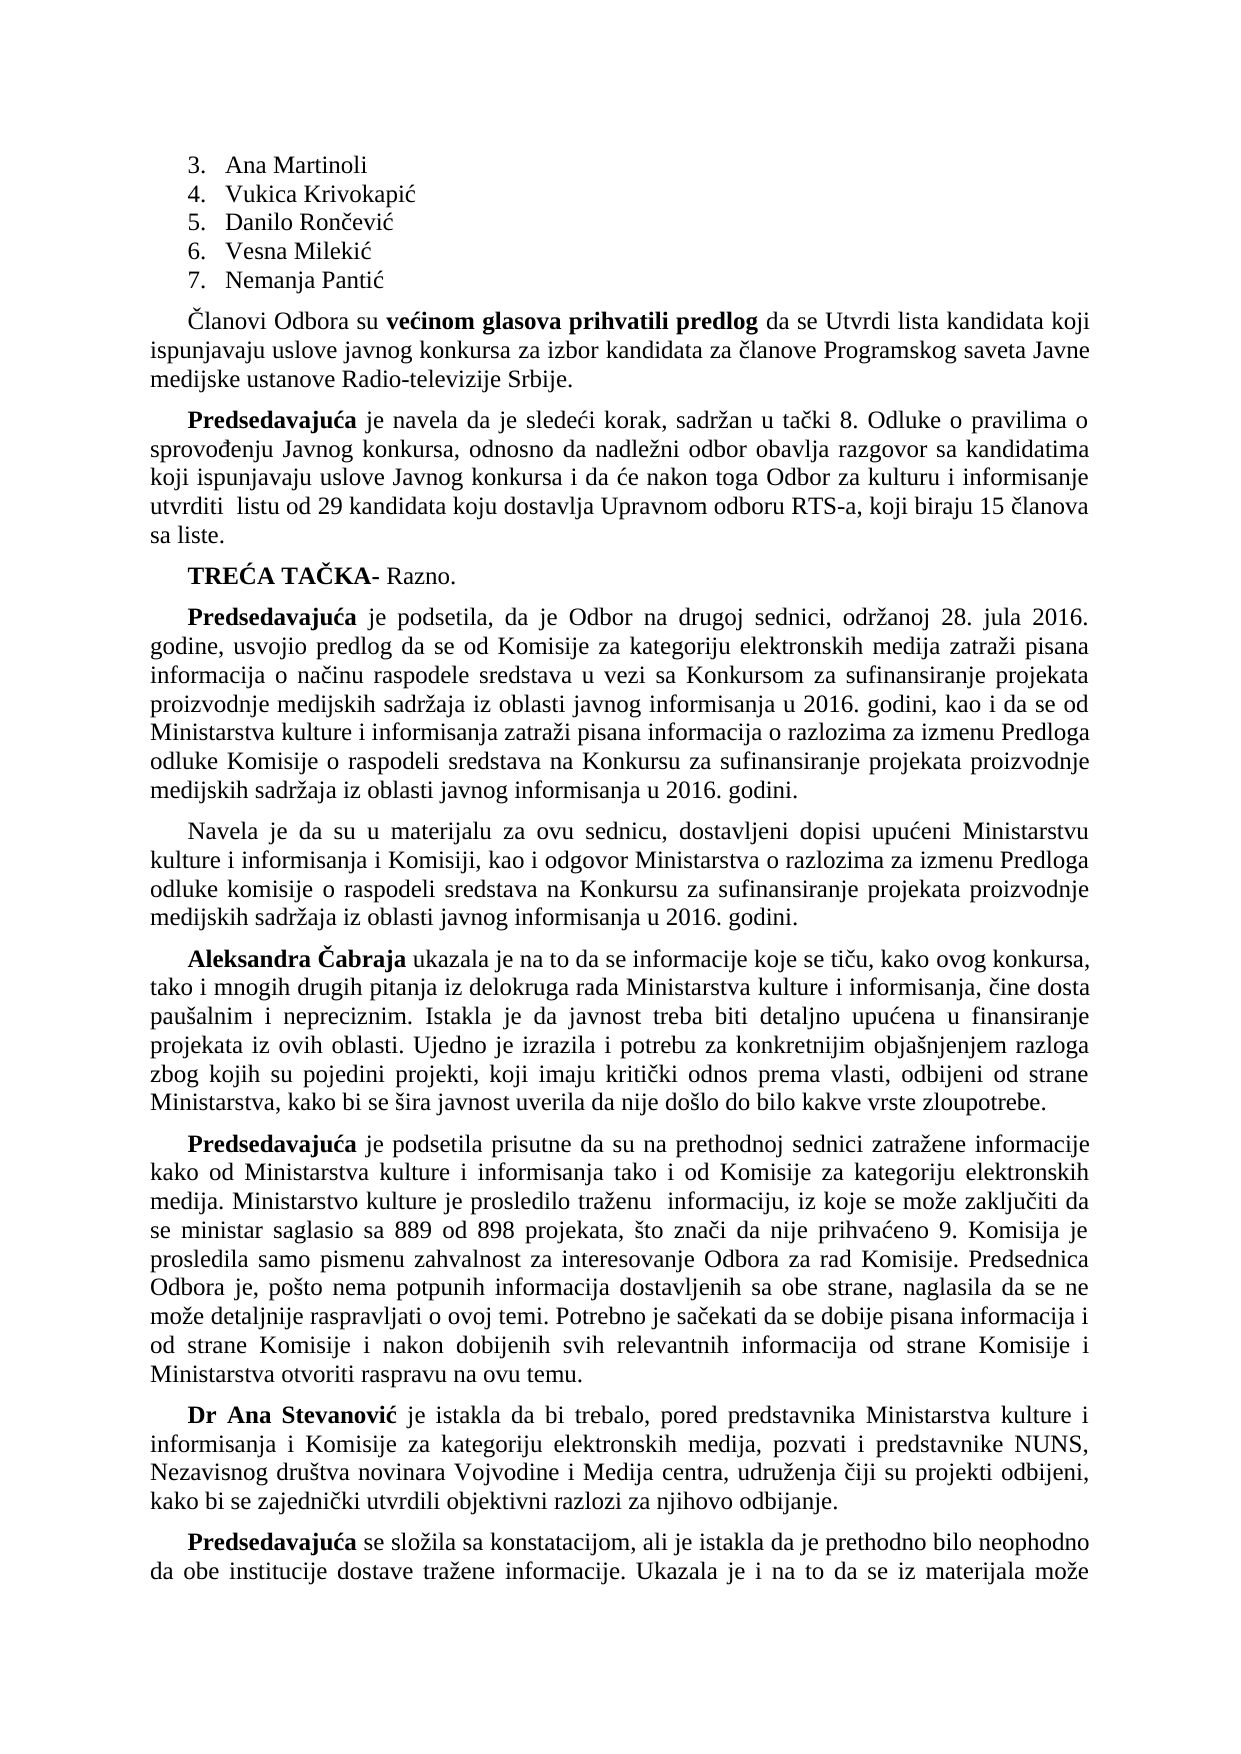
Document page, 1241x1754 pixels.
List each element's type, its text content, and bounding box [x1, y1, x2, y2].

text Aleksandra Čabraja ukazala je na to da se informacije koje se tiču, kako ovog konkursa, tako i mnogih drugih pitanja iz delokruga rada Ministarstva kulture i informisanja, čine dosta paušalnim i nepreciznim. Istakla je da javnost treba biti detaljno upućena u finansiranje projekata iz ovih oblasti. Ujedno je izrazila i potrebu za konkretnijim objašnjenjem razloga zbog kojih su pojedini projekti, koji imaju kritički odnos prema vlasti, odbijeni od strane Ministarstva, kako bi se šira javnost uverila da nije došlo do bilo kakve vrste zloupotrebe. [150, 944, 1090, 1116]
text Predsedavajuća je podsetila prisutne da su na prethodnoj sednici zatražene informacije kako od Ministarstva kulture i informisanja tako i od Komisije za kategoriju elektronskih medija. Ministarstvo kulture je prosledilo traženu informaciju, iz koje se može zaključiti da se ministar saglasio sa 889 od 898 projekata, što znači da nije prihvaćeno 9. Komisija je prosledila samo pismenu zahvalnost za interesovanje Odbora za rad Komisije. Predsednica Odbora je, pošto nema potpunih informacija dostavljenih sa obe strane, naglasila da se ne može detaljnije raspravljati o ovoj temi. Potrebno je sačekati da se dobije pisana informacija i od strane Komisije i nakon dobijenih svih relevantnih informacija od strane Komisije i Ministarstva otvoriti raspravu na ovu temu. [150, 1129, 1090, 1387]
list Ana Martinoli [187, 150, 1090, 179]
text Predsedavajuća je navela da je sledeći korak, sadržan u tački 8. Odluke o pravilima o sprovođenju Javnog konkursa, odnosno da nadležni odbor obavlja razgovor sa kandidatima koji ispunjavaju uslove Javnog konkursa i da će nakon toga Odbor za kulturu i informisanje utvrditi listu od 29 kandidata koju dostavlja Upravnom odboru RTS-a, koji biraju 15 članova sa liste. [150, 405, 1090, 549]
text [150, 1527, 1090, 1585]
list Nemanja Pantić [187, 265, 1090, 294]
text Članovi Odbora su većinom glasova prihvatili predlog da se Utvrdi lista kandidata koji ispunjavaju uslove javnog konkursa za izbor kandidata za članove Programskog saveta Javne medijske ustanove Radio-televizije Srbije. [150, 306, 1090, 392]
text Dr Ana Stevanović je istakla da bi trebalo, pored predstavnika Ministarstva kulture i informisanja i Komisije za kategoriju elektronskih medija, pozvati i predstavnike NUNS, Nezavisnog društva novinara Vojvodine i Medija centra, udruženja čiji su projekti odbijeni, kako bi se zajednički utvrdili objektivni razlozi za njihovo odbijanje. [150, 1400, 1090, 1515]
text TREĆA TAČKA- Razno. [150, 561, 1090, 590]
list Danilo Rončević [187, 207, 1090, 236]
text Navela je da su u materijalu za ovu sednicu, dostavljeni dopisi upućeni Ministarstvu kulture i informisanja i Komisiji, kao i odgovor Ministarstva o razlozima za izmenu Predloga odluke komisije o raspodeli sredstava na Konkursu za sufinansiranje projekata proizvodnje medijskih sadržaja iz oblasti javnog informisanja u 2016. godini. [150, 816, 1090, 931]
text Predsedavajuća je podsetila, da je Odbor na drugoj sednici, održanoj 28. jula 2016. godine, usvojio predlog da se od Komisije za kategoriju elektronskih medija zatraži pisana informacija o načinu raspodele sredstava u vezi sa Konkursom za sufinansiranje projekata proizvodnje medijskih sadržaja iz oblasti javnog informisanja u 2016. godini, kao i da se od Ministarstva kulture i informisanja zatraži pisana informacija o razlozima za izmenu Predloga odluke Komisije o raspodeli sredstava na Konkursu za sufinansiranje projekata proizvodnje medijskih sadržaja iz oblasti javnog informisanja u 2016. godini. [150, 602, 1090, 804]
list Vukica Krivokapić [187, 179, 1090, 207]
list Vesna Milekić [187, 236, 1090, 265]
